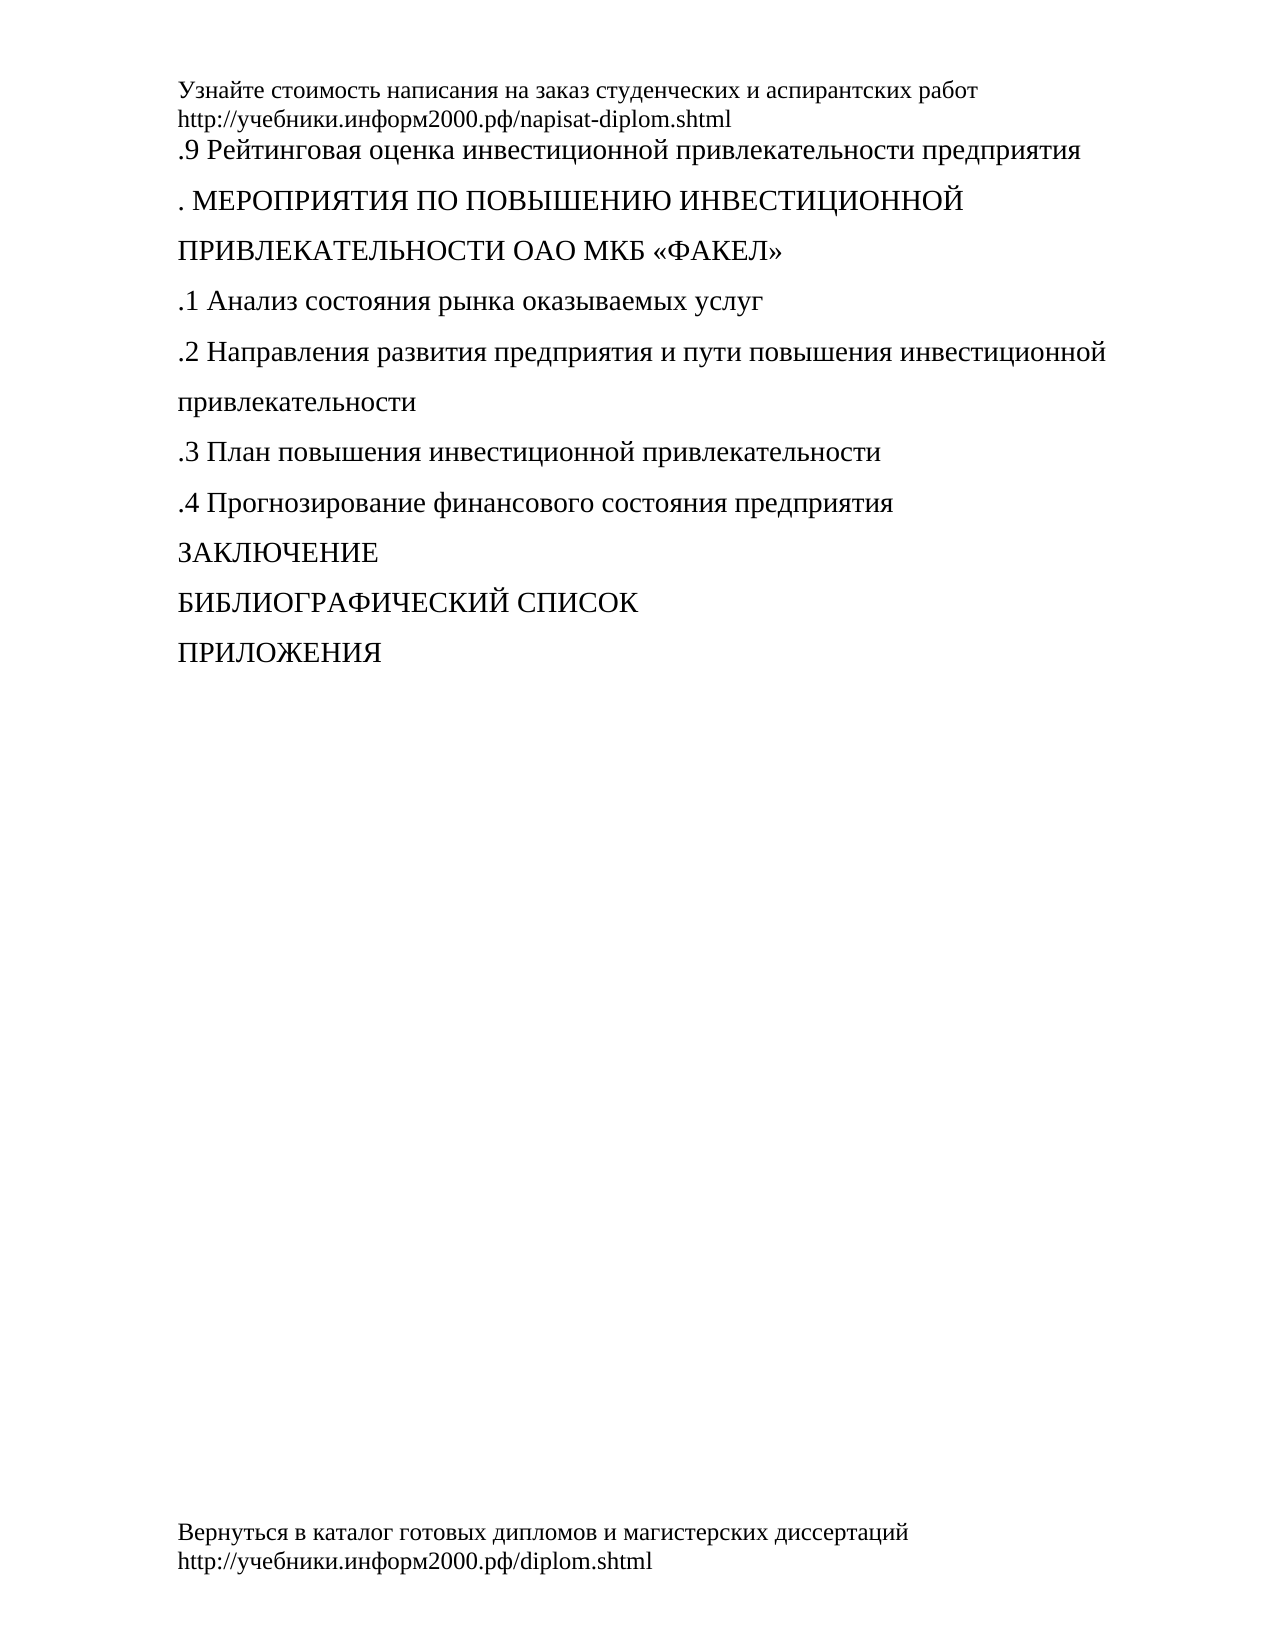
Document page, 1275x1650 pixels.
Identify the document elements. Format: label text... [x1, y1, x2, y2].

subtitle .2 Направления развития предприятия и пути повышения инвестиционной привлекательности [177, 334, 1186, 418]
subtitle .1 Анализ состояния рынка оказываемых услуг [177, 283, 1186, 317]
subtitle ПРИЛОЖЕНИЯ [177, 636, 1186, 669]
subtitle .3 План повышения инвестиционной привлекательности [177, 434, 1186, 468]
subtitle .9 Рейтинговая оценка инвестиционной привлекательности предприятия [177, 132, 1186, 166]
subtitle ЗАКЛЮЧЕНИЕ [177, 535, 1186, 568]
subtitle БИБЛИОГРАФИЧЕСКИЙ СПИСОК [177, 585, 1186, 619]
subtitle .4 Прогнозирование финансового состояния предприятия [177, 485, 1186, 518]
subtitle . МЕРОПРИЯТИЯ ПО ПОВЫШЕНИЮ ИНВЕСТИЦИОННОЙ ПРИВЛЕКАТЕЛЬНОСТИ ОАО МКБ «ФАКЕЛ» [177, 183, 1186, 267]
